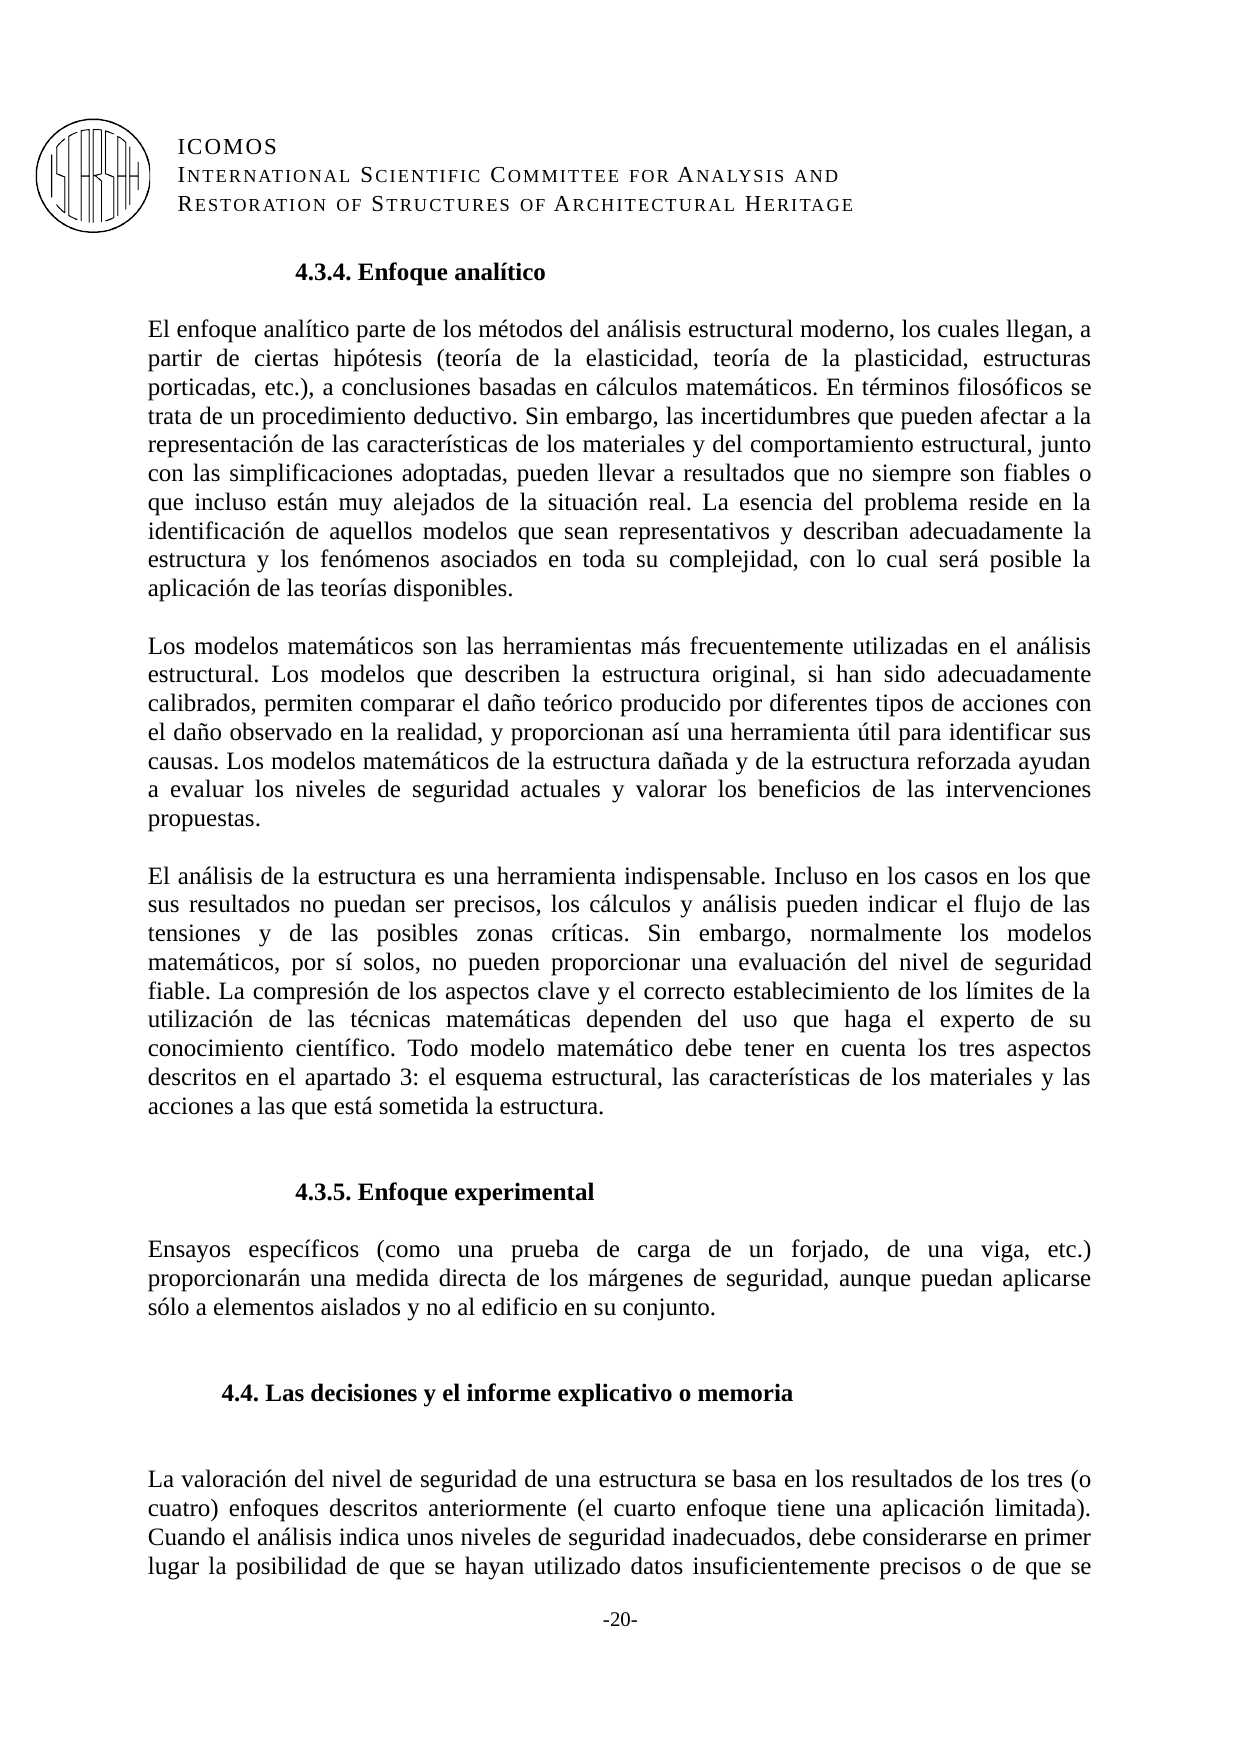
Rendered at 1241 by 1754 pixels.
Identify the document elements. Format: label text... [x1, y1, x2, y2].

text 4.4. Las decisiones y el informe explicativo o memoria [148, 1378, 1092, 1407]
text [148, 1464, 1092, 1579]
list Ensayos específicos (como una prueba de carga de un forjado, de una viga, etc.) proporcionarán una medida directa de los márgenes de seguridad, aunque puedan aplicarse sólo a elementos aislados y no al edificio en su conjunto. [148, 1234, 1092, 1321]
text El análisis de la estructura es una herramienta indispensable. Incluso en los casos en los que sus resultados no puedan ser precisos, los cálculos y análisis pueden indicar el flujo de las tensiones y de las posibles zonas críticas. Sin embargo, normalmente los modelos matemáticos, por sí solos, no pueden proporcionar una evaluación del nivel de seguridad fiable. La compresión de los aspectos clave y el correcto establecimiento de los límites de la utilización de las técnicas matemáticas dependen del uso que haga el experto de su conocimiento científico. Todo modelo matemático debe tener en cuenta los tres aspectos descritos en el apartado 3: el esquema estructural, las características de los materiales y las acciones a las que está sometida la estructura. [148, 861, 1092, 1119]
text 4.3.4. Enfoque analítico [221, 257, 1092, 286]
text Los modelos matemáticos son las herramientas más frecuentemente utilizadas en el análisis estructural. Los modelos que describen la estructura original, si han sido adecuadamente calibrados, permiten comparar el daño teórico producido por diferentes tipos de acciones con el daño observado en la realidad, y proporcionan así una herramienta útil para identificar sus causas. Los modelos matemáticos de la estructura dañada y de la estructura reforzada ayudan a evaluar los niveles de seguridad actuales y valorar los beneficios de las intervenciones propuestas. [148, 631, 1092, 832]
text 4.3.5. Enfoque experimental [221, 1177, 1092, 1206]
text El enfoque analítico parte de los métodos del análisis estructural moderno, los cuales llegan, a partir de ciertas hipótesis (teoría de la elasticidad, teoría de la plasticidad, estructuras porticadas, etc.), a conclusiones basadas en cálculos matemáticos. En términos filosóficos se trata de un procedimiento deductivo. Sin embargo, las incertidumbres que pueden afectar a la representación de las características de los materiales y del comportamiento estructural, junto con las simplificaciones adoptadas, pueden llevar a resultados que no siempre son fiables o que incluso están muy alejados de la situación real. La esencia del problema reside en la identificación de aquellos modelos que sean representativos y describan adecuadamente la estructura y los fenómenos asociados en toda su complejidad, con lo cual será posible la aplicación de las teorías disponibles. [148, 314, 1092, 602]
